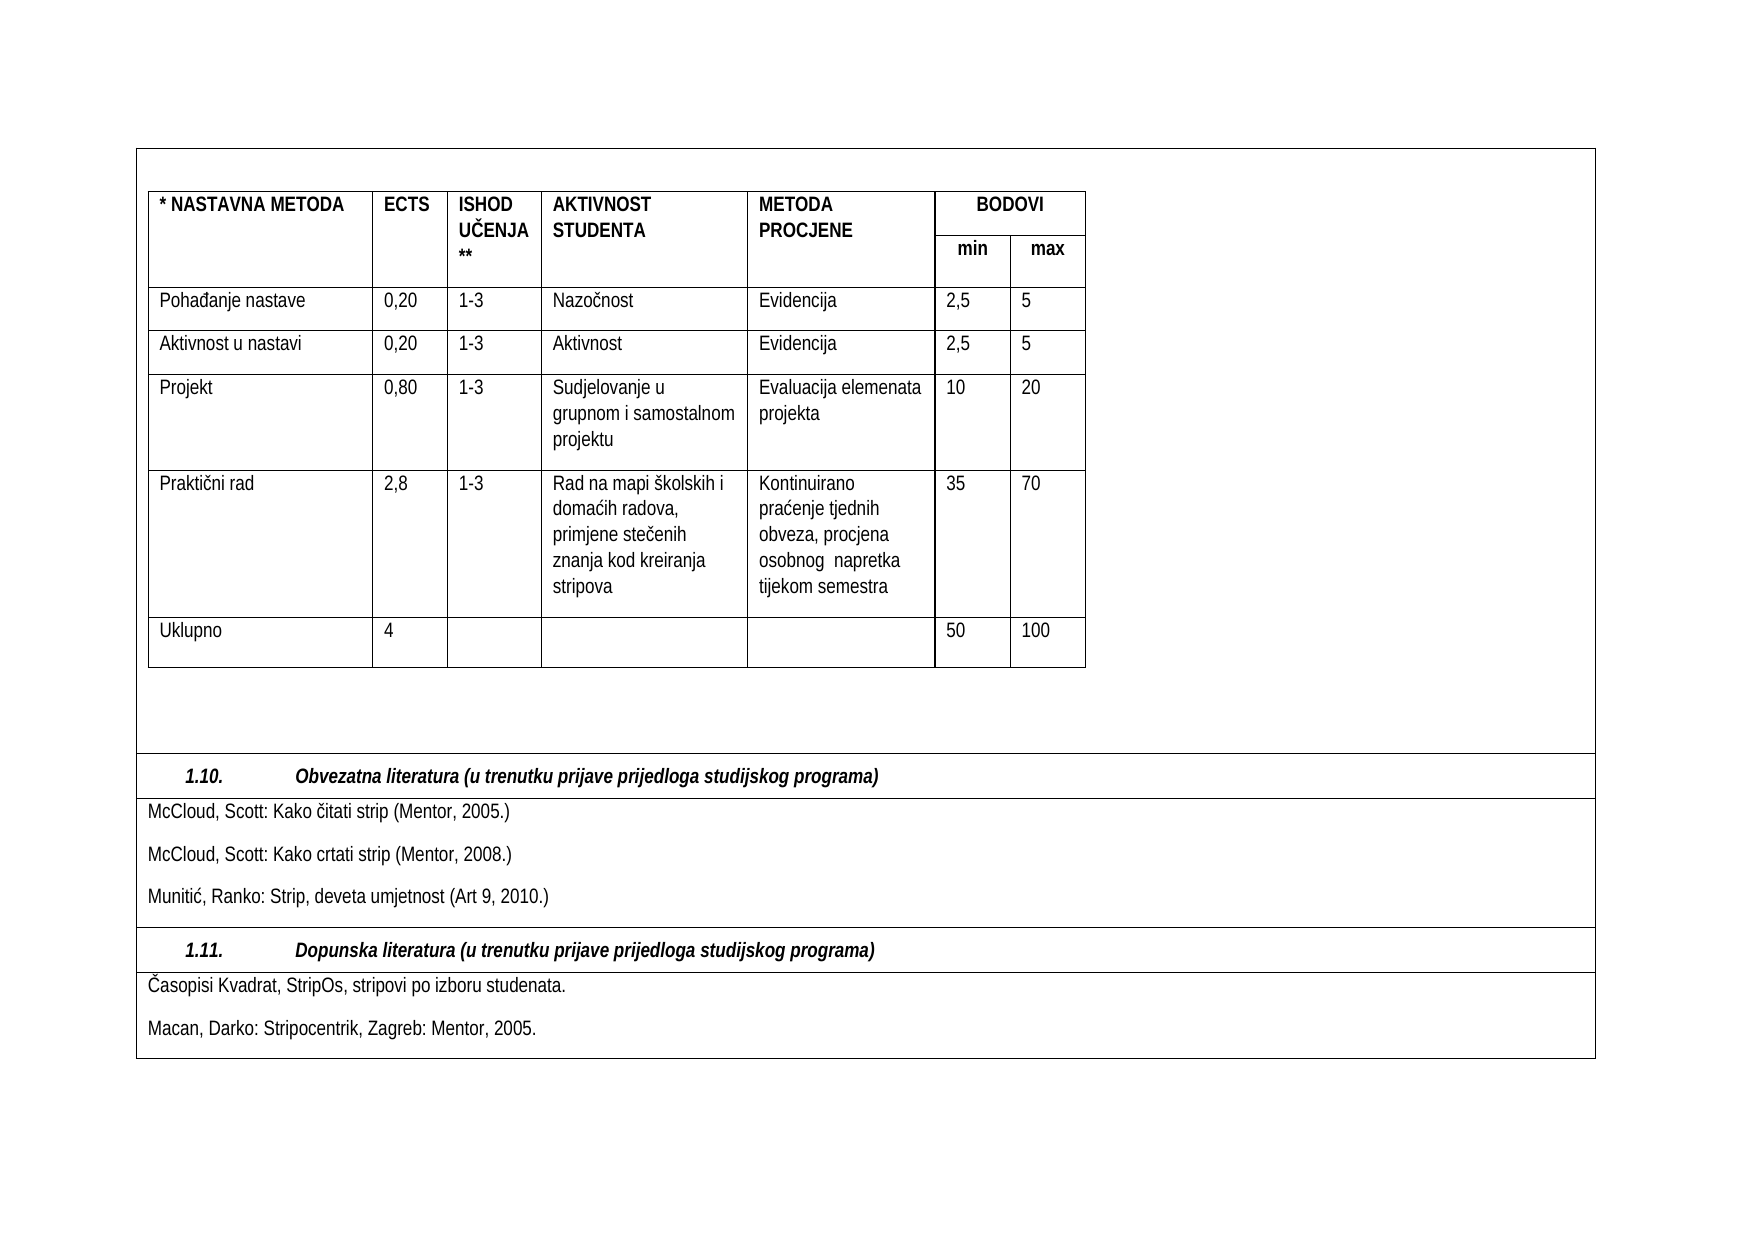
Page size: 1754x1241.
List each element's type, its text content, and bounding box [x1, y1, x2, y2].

table_cell Dopunska literatura (u trenutku prijave prijedloga studijskog programa) [137, 928, 1595, 972]
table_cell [137, 973, 1595, 1058]
table_cell Obvezatna literatura (u trenutku prijave prijedloga studijskog programa) [137, 754, 1595, 798]
table_cell McCloud, Scott: Kako čitati strip (Mentor, 2005.) McCloud, Scott: Kako crtati strip (Mentor, 2008.) Munitić, Ranko: Strip, deveta umjetnost (Art 9, 2010.) [137, 799, 1595, 927]
table_cell [137, 149, 1595, 753]
